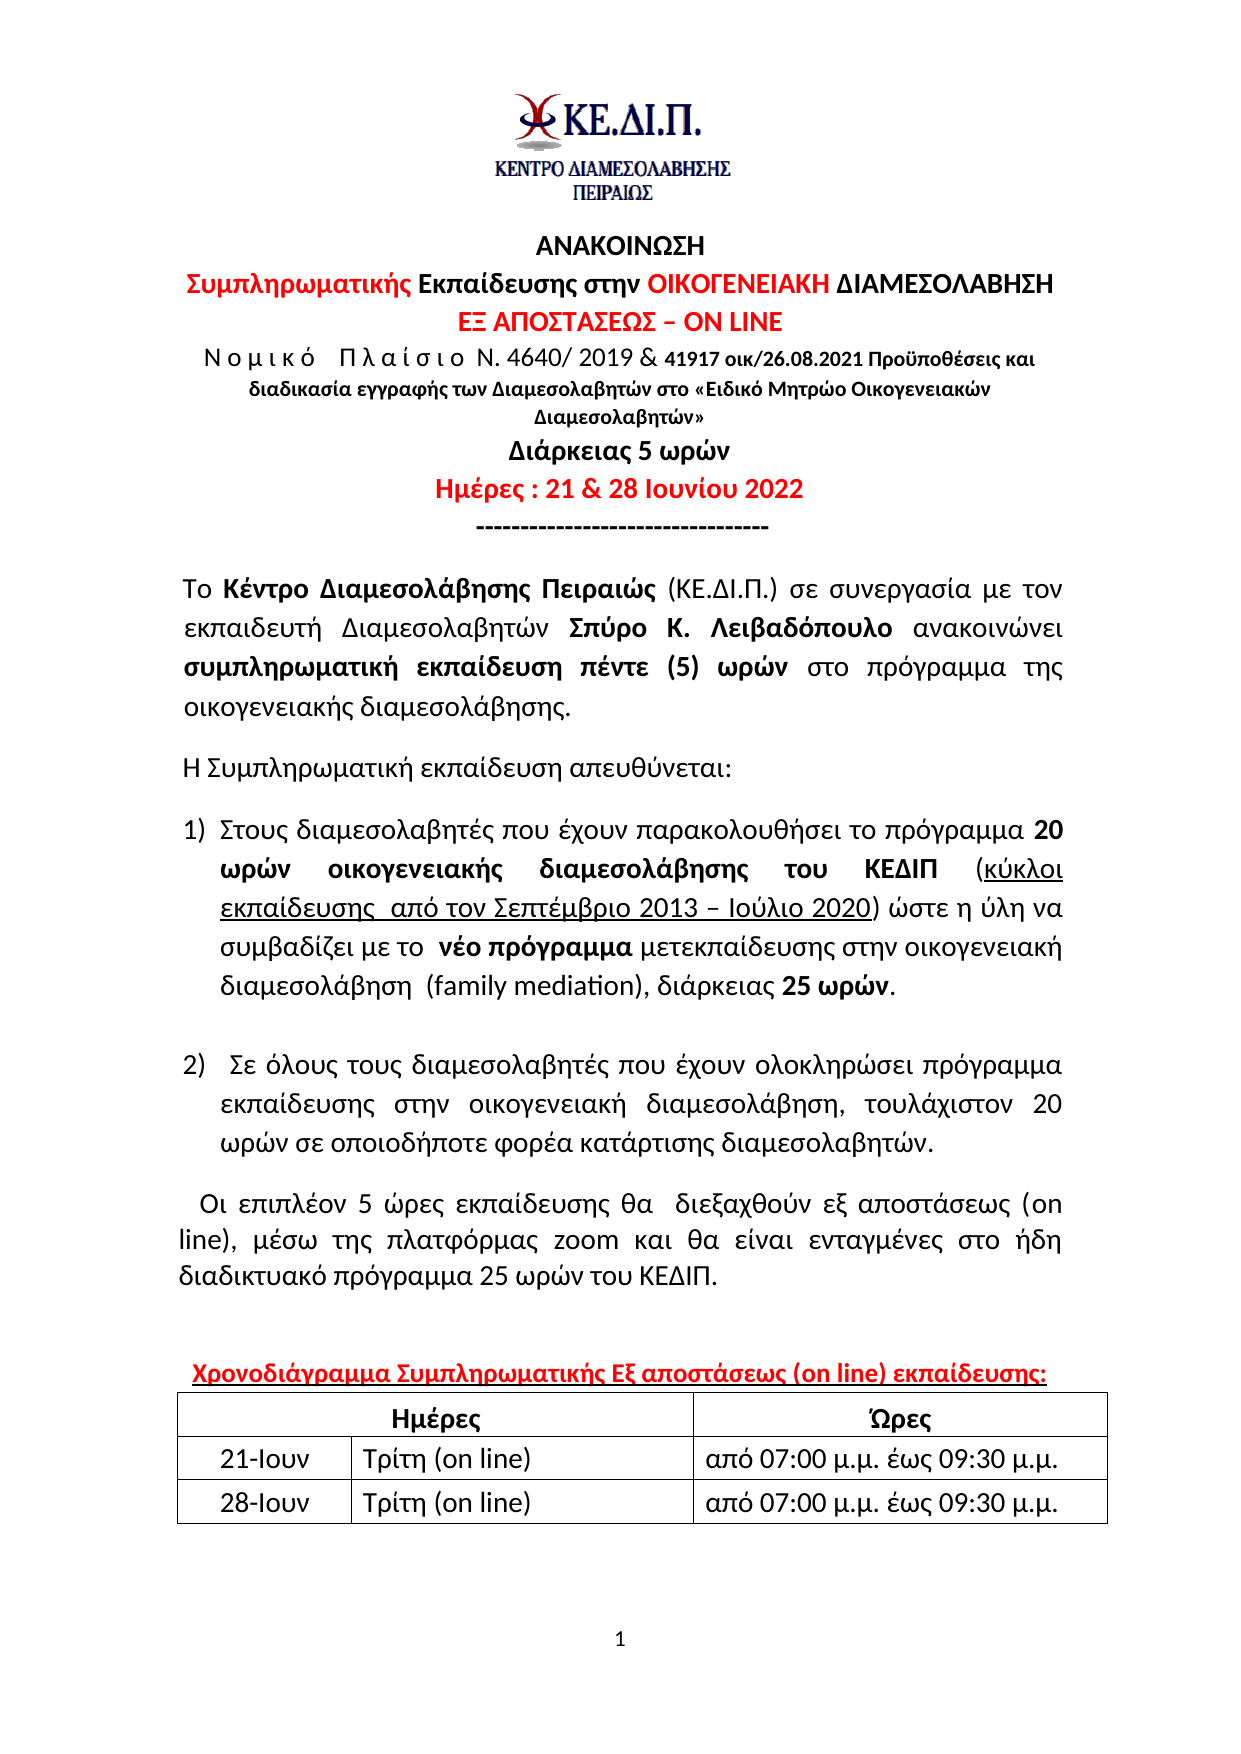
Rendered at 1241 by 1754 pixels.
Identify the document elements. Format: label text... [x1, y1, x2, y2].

text Διάρκειας 5 ωρών [176, 432, 1063, 468]
picture [486, 73, 753, 228]
table_cell από 07:00 μ.μ. έως 09:30 μ.μ. [694, 1480, 1107, 1523]
table_cell 21-Ιουν [178, 1437, 351, 1479]
text ΑΝΑΚΟΙΝΩΣΗ [177, 227, 1063, 263]
table_cell Τρίτη (on line) [352, 1480, 693, 1523]
text Συμπληρωματικής Εκπαίδευσης στην ΟΙΚΟΓΕΝΕΙΑΚΗ ΔΙΑΜΕΣΟΛΑΒΗΣΗ [177, 265, 1063, 301]
text Ημέρες : 21 & 28 Ιουνίου 2022 [176, 470, 1063, 506]
text Το Κέντρο Διαμεσολάβησης Πειραιώς (ΚΕ.ΔΙ.Π.) σε συνεργασία με τον εκπαιδευτή Διαμεσολαβητών Σπύρο Κ. Λειβαδόπουλο ανακοινώνει συμπληρωματική εκπαίδευση πέντε (5) ωρών στο πρόγραμμα της οικογενειακής διαμεσολάβησης. [182, 570, 1063, 723]
text Η Συμπληρωματική εκπαίδευση απευθύνεται: [182, 749, 1063, 785]
table_header Ώρες [694, 1393, 1107, 1436]
table_cell από 07:00 μ.μ. έως 09:30 μ.μ. [694, 1437, 1107, 1479]
table_header Ημέρες [178, 1393, 693, 1436]
text --------------------------------- [182, 508, 1063, 544]
table_cell 28-Ιουν [178, 1480, 351, 1523]
list Σε όλους τους διαμεσολαβητές που έχουν ολοκληρώσει πρόγραμμα εκπαίδευσης στην οικογενειακή διαμεσολάβηση, τουλάχιστον 20 ωρών σε οποιοδήποτε φορέα κατάρτισης διαμεσολαβητών. [182, 1046, 1063, 1160]
text Οι επιπλέον 5 ώρες εκπαίδευσης θα διεξαχθούν εξ αποστάσεως (on line), μέσω της πλατφόρμας zoom και θα είναι ενταγμένες στο ήδη διαδικτυακό πρόγραμμα 25 ωρών του ΚΕΔΙΠ. [177, 1186, 1062, 1292]
text Ν ο μ ι κ ό Π λ α ί σ ι ο Ν. 4640/ 2019 & 41917 οικ/26.08.2021 Προϋποθέσεις και διαδικασία εγγραφής των Διαμεσολαβητών στο «Ειδικό Μητρώο Οικογενειακών Διαμεσολαβητών» [176, 341, 1063, 430]
text ΕΞ ΑΠΟΣΤΑΣΕΩΣ – ON LINE [177, 303, 1063, 338]
subtitle Χρονοδιάγραμμα Συμπληρωματικής Εξ αποστάσεως (on line) εκπαίδευσης: [177, 1356, 1062, 1389]
list Στους διαμεσολαβητές που έχουν παρακολουθήσει το πρόγραμμα 20 ωρών οικογενειακής διαμεσολάβησης του ΚΕΔΙΠ (κύκλοι εκπαίδευσης από τον Σεπτέμβριο 2013 – Ιούλιο 2020) ώστε η ύλη να συμβαδίζει με το νέο πρόγραμμα μετεκπαίδευσης στην οικογενειακή διαμεσολάβηση (family mediation), διάρκειας 25 ωρών. [182, 811, 1063, 1003]
table_cell Τρίτη (on line) [352, 1437, 693, 1479]
